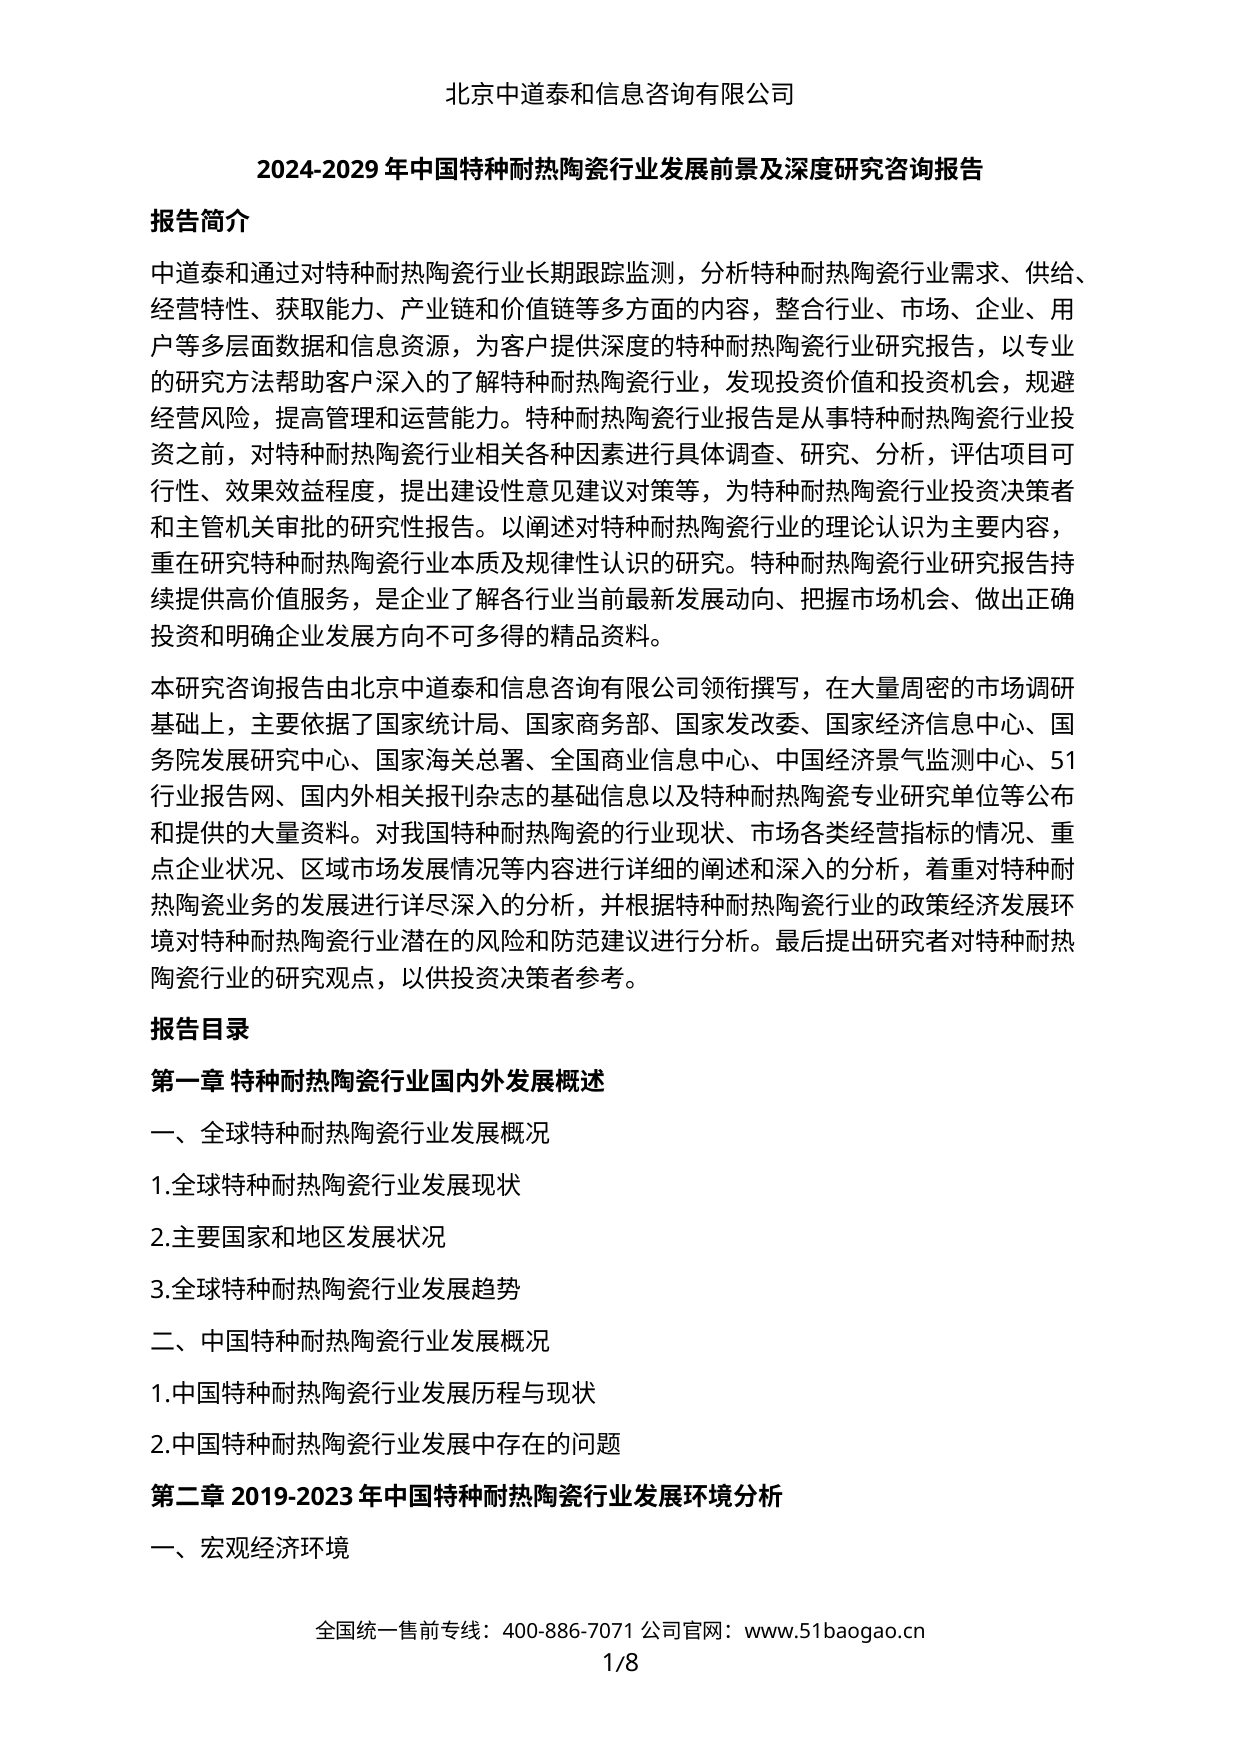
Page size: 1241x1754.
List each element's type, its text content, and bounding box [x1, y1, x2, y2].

text 2.主要国家和地区发展状况 [150, 1217, 1090, 1254]
text 报告简介 [150, 202, 1090, 238]
text 二、中国特种耐热陶瓷行业发展概况 [150, 1321, 1090, 1357]
text 第一章 特种耐热陶瓷行业国内外发展概述 [150, 1062, 1090, 1098]
text 2.中国特种耐热陶瓷行业发展中存在的问题 [150, 1425, 1090, 1461]
text 一、全球特种耐热陶瓷行业发展概况 [150, 1114, 1090, 1150]
text 3.全球特种耐热陶瓷行业发展趋势 [150, 1269, 1090, 1306]
text 1.中国特种耐热陶瓷行业发展历程与现状 [150, 1373, 1090, 1409]
text 报告目录 [150, 1010, 1090, 1046]
text 第二章 2019-2023年中国特种耐热陶瓷行业发展环境分析 [150, 1477, 1090, 1513]
text 本研究咨询报告由北京中道泰和信息咨询有限公司领衔撰写，在大量周密的市场调研基础上，主要依据了国家统计局、国家商务部、国家发改委、国家经济信息中心、国务院发展研究中心、国家海关总署、全国商业信息中心、中国经济景气监测中心、51行业报告网、国内外相关报刊杂志的基础信息以及特种耐热陶瓷专业研究单位等公布和提供的大量资料。对我国特种耐热陶瓷的行业现状、市场各类经营指标的情况、重点企业状况、区域市场发展情况等内容进行详细的阐述和深入的分析，着重对特种耐热陶瓷业务的发展进行详尽深入的分析，并根据特种耐热陶瓷行业的政策经济发展环境对特种耐热陶瓷行业潜在的风险和防范建议进行分析。最后提出研究者对特种耐热陶瓷行业的研究观点，以供投资决策者参考。 [150, 668, 1090, 994]
text 中道泰和通过对特种耐热陶瓷行业长期跟踪监测，分析特种耐热陶瓷行业需求、供给、经营特性、获取能力、产业链和价值链等多方面的内容，整合行业、市场、企业、用户等多层面数据和信息资源，为客户提供深度的特种耐热陶瓷行业研究报告，以专业的研究方法帮助客户深入的了解特种耐热陶瓷行业，发现投资价值和投资机会，规避经营风险，提高管理和运营能力。特种耐热陶瓷行业报告是从事特种耐热陶瓷行业投资之前，对特种耐热陶瓷行业相关各种因素进行具体调查、研究、分析，评估项目可行性、效果效益程度，提出建设性意见建议对策等，为特种耐热陶瓷行业投资决策者和主管机关审批的研究性报告。以阐述对特种耐热陶瓷行业的理论认识为主要内容，重在研究特种耐热陶瓷行业本质及规律性认识的研究。特种耐热陶瓷行业研究报告持续提供高价值服务，是企业了解各行业当前最新发展动向、把握市场机会、做出正确投资和明确企业发展方向不可多得的精品资料。 [150, 254, 1090, 652]
text 2024-2029年中国特种耐热陶瓷行业发展前景及深度研究咨询报告 [150, 150, 1090, 186]
text 一、宏观经济环境 [150, 1529, 1090, 1565]
text 1.全球特种耐热陶瓷行业发展现状 [150, 1166, 1090, 1202]
